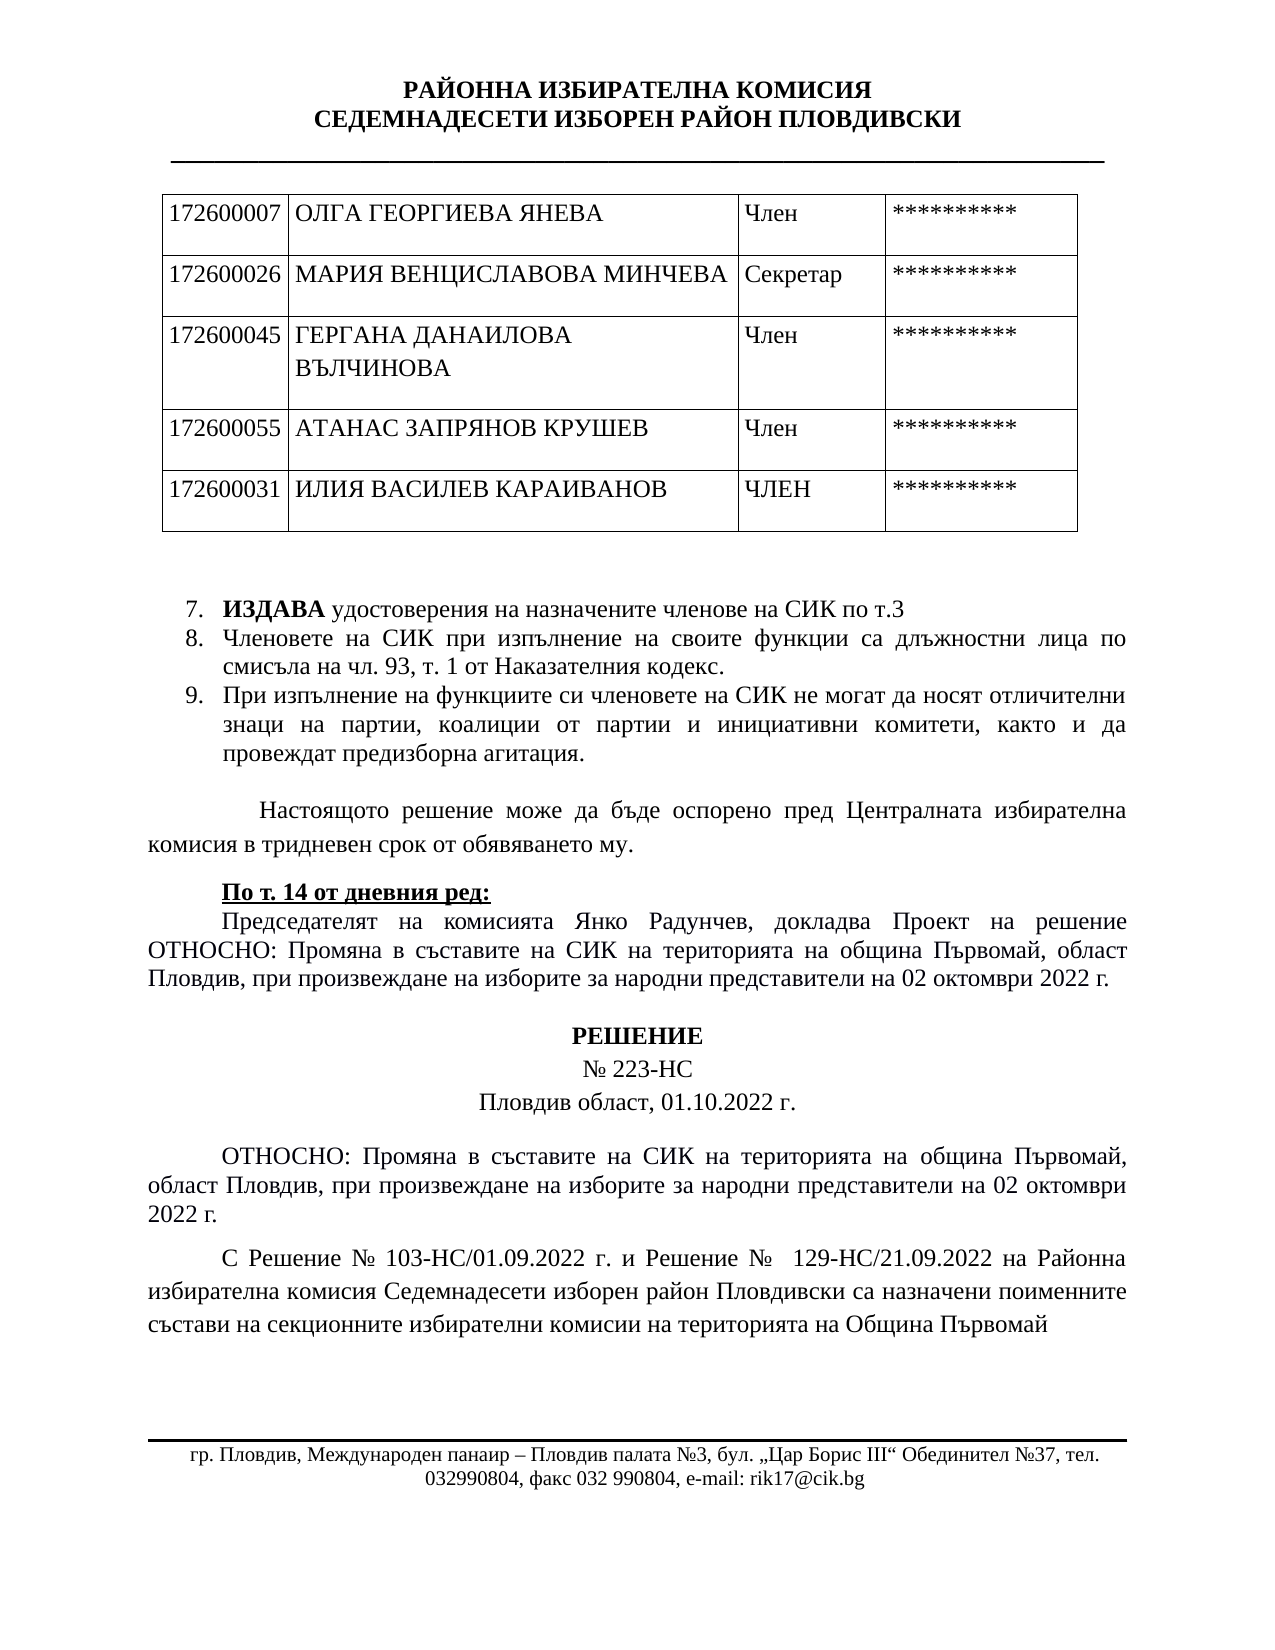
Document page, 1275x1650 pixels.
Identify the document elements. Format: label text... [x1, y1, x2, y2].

table_cell 172600045 [163, 317, 288, 409]
table_cell ГЕРГАНА ДАНАИЛОВА ВЪЛЧИНОВА [289, 317, 738, 409]
table_cell Член [739, 317, 885, 409]
text Председателят на комисията Янко Радунчев, докладва Проект на решение ОТНОСНО: Промяна в съставите на СИК на територията на община Първомай, област Пловдив, при произвеждане на изборите за народни представители на 02 октомври 2022 г. [148, 906, 1127, 992]
table_cell МАРИЯ ВЕНЦИСЛАВОВА МИНЧЕВА [289, 256, 738, 316]
table_cell 172600031 [163, 471, 288, 531]
table_cell ********** [886, 471, 1077, 531]
text По т. 14 от дневния ред: [148, 877, 1127, 906]
table_cell Член [739, 410, 885, 470]
table_cell 172600055 [163, 410, 288, 470]
table_cell ********** [886, 256, 1077, 316]
table_cell 172600026 [163, 256, 288, 316]
table_cell Член [739, 195, 885, 255]
text ОТНОСНО: Промяна в съставите на СИК на територията на община Първомай, област Пловдив, при произвеждане на изборите за народни представители на 02 октомври 2022 г. [148, 1141, 1127, 1228]
table_cell ********** [886, 195, 1077, 255]
list ИЗДАВА удостоверения на назначените членове на СИК по т.3 [185, 594, 1127, 623]
list Членовете на СИК при изпълнение на своите функции са длъжностни лица по смисъла на чл. 93, т. 1 от Наказателния кодекс. [185, 623, 1127, 680]
text Настоящото решение може да бъде оспорено пред Централната избирателна комисия в тридневен срок от обявяването му. [148, 796, 1127, 857]
text РЕШЕНИЕ № 223-НС Пловдив област, 01.10.2022 г. [148, 1021, 1127, 1116]
list При изпълнение на функциите си членовете на СИК не могат да носят отличителни знаци на партии, коалиции от партии и инициативни комитети, както и да провеждат предизборна агитация. [185, 680, 1127, 766]
table_cell 172600007 [163, 195, 288, 255]
table_cell ********** [886, 410, 1077, 470]
table_cell Секретар [739, 256, 885, 316]
table_cell ********** [886, 317, 1077, 409]
table_cell ИЛИЯ ВАСИЛЕВ КАРАИВАНОВ [289, 471, 738, 531]
table_cell ЧЛЕН [739, 471, 885, 531]
table_cell АТАНАС ЗАПРЯНОВ КРУШЕВ [289, 410, 738, 470]
text С Решение № 103-НС/01.09.2022 г. и Решение № 129-НС/21.09.2022 на Районна избирателна комисия Седемнадесети изборен район Пловдивски са назначени поименните състави на секционните избирателни комисии на територията на Община Първомай [148, 1243, 1127, 1338]
table_cell ОЛГА ГЕОРГИЕВА ЯНЕВА [289, 195, 738, 255]
